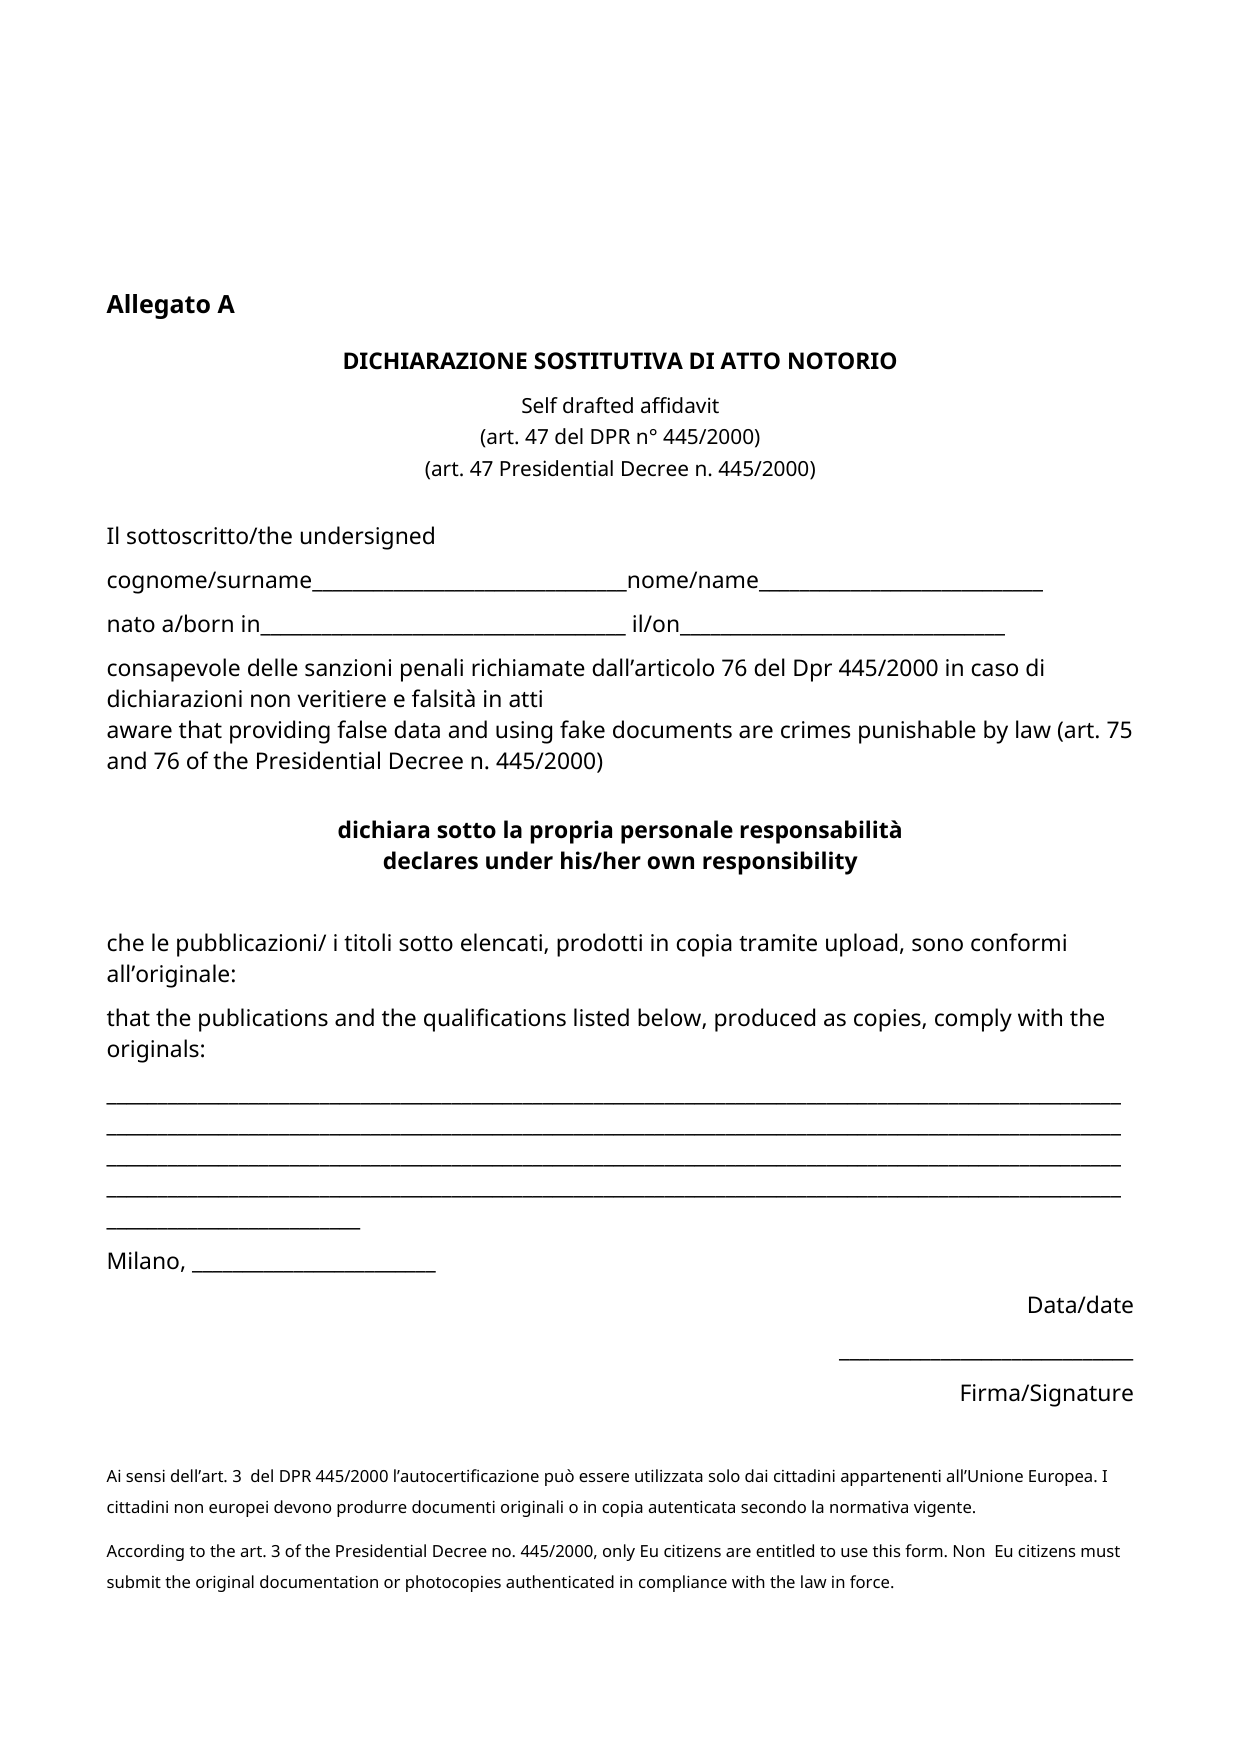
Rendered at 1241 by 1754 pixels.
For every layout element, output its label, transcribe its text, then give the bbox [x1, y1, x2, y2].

text Il sottoscritto/the undersigned [106, 520, 1134, 551]
text nato a/born in____________________________________ il/on________________________________ [106, 607, 1134, 638]
text che le pubblicazioni/ i titoli sotto elencati, prodotti in copia tramite upload, sono conformi all’originale: [106, 926, 1134, 988]
text Ai sensi dell’art. 3 del DPR 445/2000 l’autocertificazione può essere utilizzata solo dai cittadini appartenenti all’Unione Europea. I cittadini non europei devono produrre documenti originali o in copia autenticata secondo la normativa vigente. [106, 1457, 1134, 1520]
text cognome/surname_______________________________nome/name____________________________ [106, 563, 1134, 595]
text Data/date [106, 1288, 1134, 1320]
text dichiara sotto la propria personale responsabilità declares under his/her own responsibility [106, 813, 1134, 876]
text Dichiarazione sostitutiva di atto notorio [106, 345, 1134, 376]
text Self drafted affidavit (art. 47 del DPR n° 445/2000) (art. 47 Presidential Decree n. 445/2000) [106, 388, 1134, 482]
text According to the art. 3 of the Presidential Decree no. 445/2000, only Eu citizens are entitled to use this form. Non Eu citizens must submit the original documentation or photocopies authenticated in compliance with the law in force. [106, 1532, 1134, 1595]
text Firma/Signature [106, 1376, 1134, 1407]
text consapevole delle sanzioni penali richiamate dall’articolo 76 del Dpr 445/2000 in caso di dichiarazioni non veritiere e falsità in atti aware that providing false data and using fake documents are crimes punishable by law (art. 75 and 76 of the Presidential Decree n. 445/2000) [106, 651, 1134, 776]
subtitle Allegato A [106, 288, 1134, 320]
text _________________________________________________________________________________________________________________________________________________________________________________________________________________________________________________________________________________________________________________________________________________________________________________________________________________________________________ [106, 1076, 1134, 1232]
text that the publications and the qualifications listed below, produced as copies, comply with the originals: [106, 1001, 1134, 1063]
text _____________________________ [106, 1332, 1134, 1363]
text Milano, ________________________ [106, 1245, 1134, 1276]
